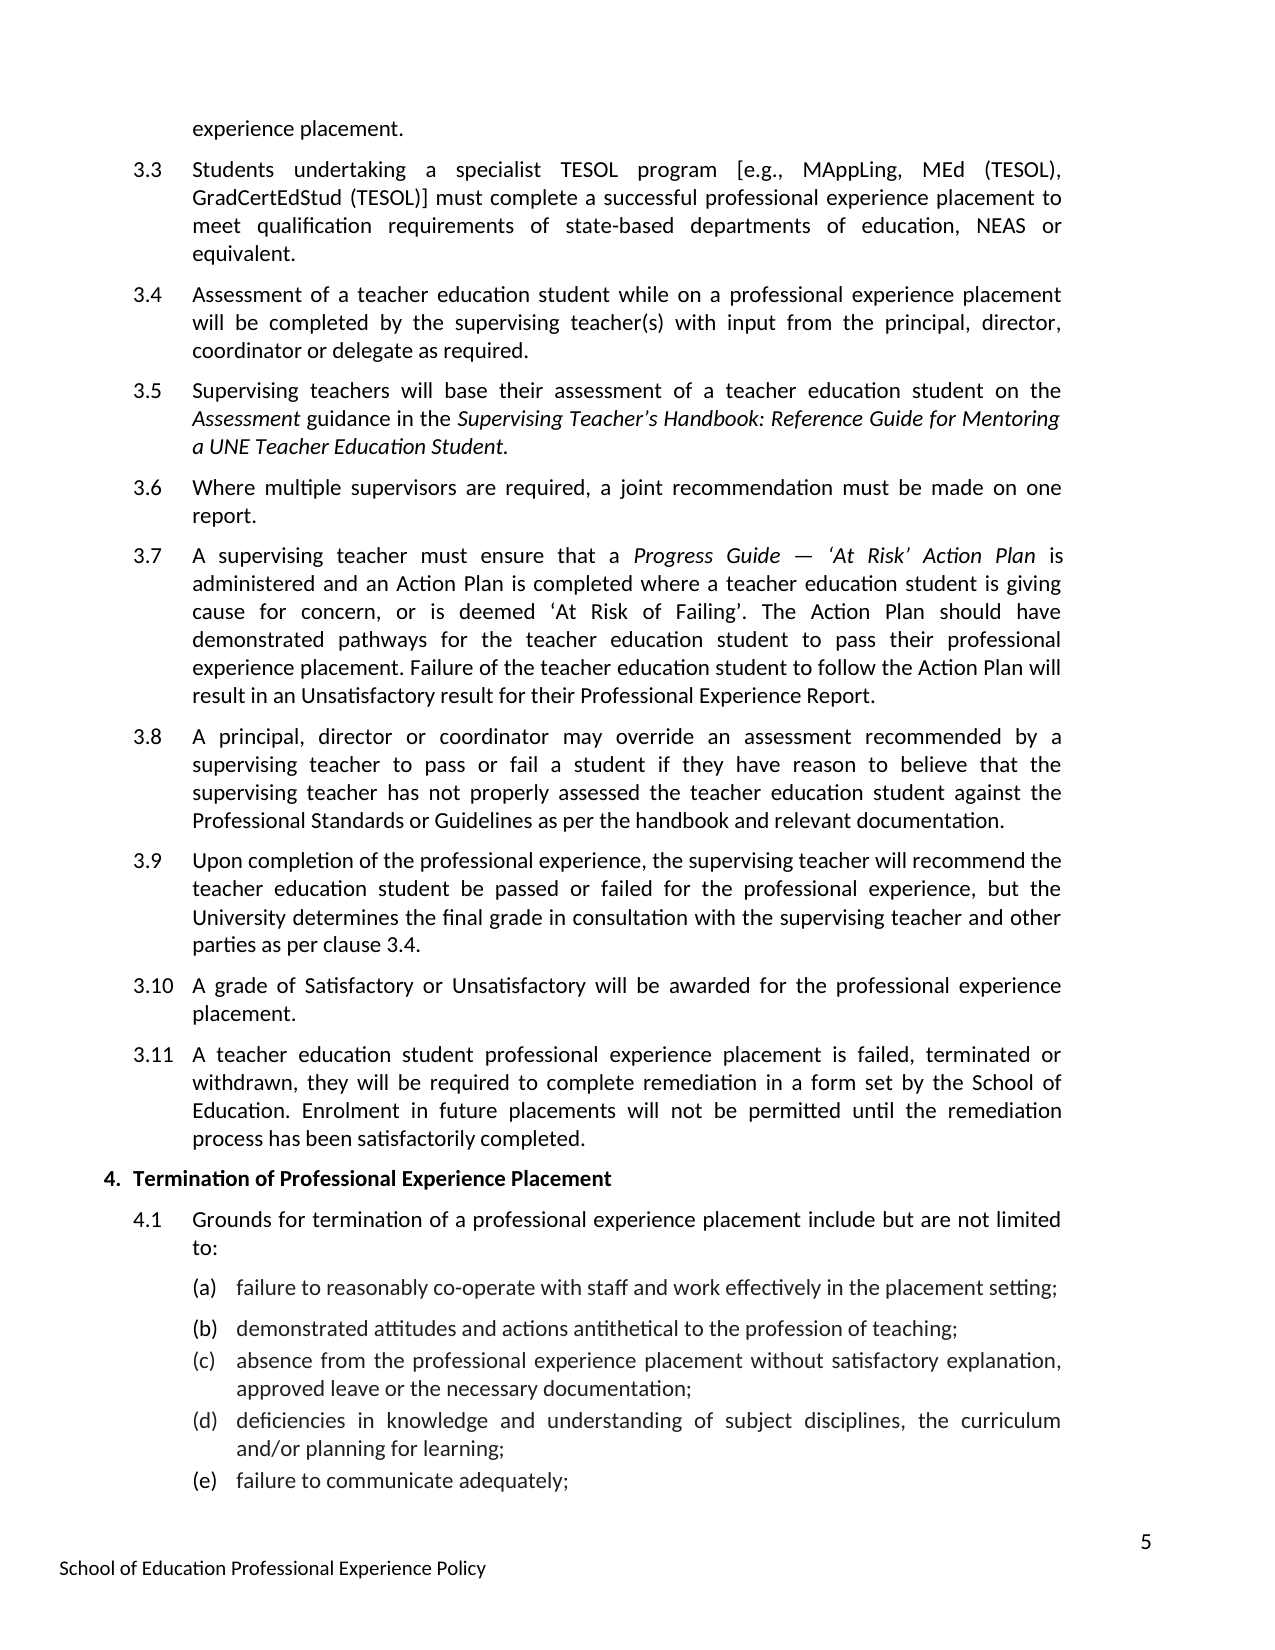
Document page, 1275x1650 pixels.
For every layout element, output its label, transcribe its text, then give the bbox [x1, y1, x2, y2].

list A grade of Satisfactory or Unsatisfactory will be awarded for the professional experience placement. [133, 971, 1063, 1027]
list Where multiple supervisors are required, a joint recommendation must be made on one report. [133, 473, 1063, 529]
list A teacher education student professional experience placement is failed, terminated or withdrawn, they will be required to complete remediation in a form set by the School of Education. Enrolment in future placements will not be permitted until the remediation process has been satisfactorily completed. [133, 1040, 1063, 1152]
list absence from the professional experience placement without satisfactory explanation, approved leave or the necessary documentation; [192, 1346, 1063, 1402]
list 4.1 Grounds for termination of a professional experience placement include but are not limited to: [133, 1205, 1063, 1261]
list deficiencies in knowledge and understanding of subject disciplines, the curriculum and/or planning for learning; [192, 1406, 1063, 1462]
list failure to reasonably co-operate with staff and work effectively in the placement setting; [192, 1273, 1063, 1301]
list A supervising teacher must ensure that a Progress Guide — ‘At Risk’ Action Plan is administered and an Action Plan is completed where a teacher education student is giving cause for concern, or is deemed ‘At Risk of Failing’. The Action Plan should have demonstrated pathways for the teacher education student to pass their professional experience placement. Failure of the teacher education student to follow the Action Plan will result in an Unsatisfactory result for their Professional Experience Report. [133, 541, 1063, 709]
list Supervising teachers will base their assessment of a teacher education student on the Assessment guidance in the Supervising Teacher’s Handbook: Reference Guide for Mentoring a UNE Teacher Education Student. [133, 376, 1063, 460]
list Students undertaking a specialist TESOL program [e.g., MAppLing, MEd (TESOL), GradCertEdStud (TESOL)] must complete a successful professional experience placement to meet qualification requirements of state-based departments of education, NEAS or equivalent. [133, 155, 1063, 267]
list failure to communicate adequately; [192, 1466, 1063, 1494]
list Assessment of a teacher education student while on a professional experience placement will be completed by the supervising teacher(s) with input from the principal, director, coordinator or delegate as required. [133, 280, 1063, 364]
list A principal, director or coordinator may override an assessment recommended by a supervising teacher to pass or fail a student if they have reason to believe that the supervising teacher has not properly assessed the teacher education student against the Professional Standards or Guidelines as per the handbook and relevant documentation. [133, 722, 1063, 834]
text 4. Termination of Professional Experience Placement [103, 1164, 1063, 1192]
list Upon completion of the professional experience, the supervising teacher will recommend the teacher education student be passed or failed for the professional experience, but the University determines the final grade in consultation with the supervising teacher and other parties as per clause 3.4. [133, 847, 1063, 959]
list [133, 114, 1063, 143]
list demonstrated attitudes and actions antithetical to the profession of teaching; [192, 1314, 1063, 1342]
